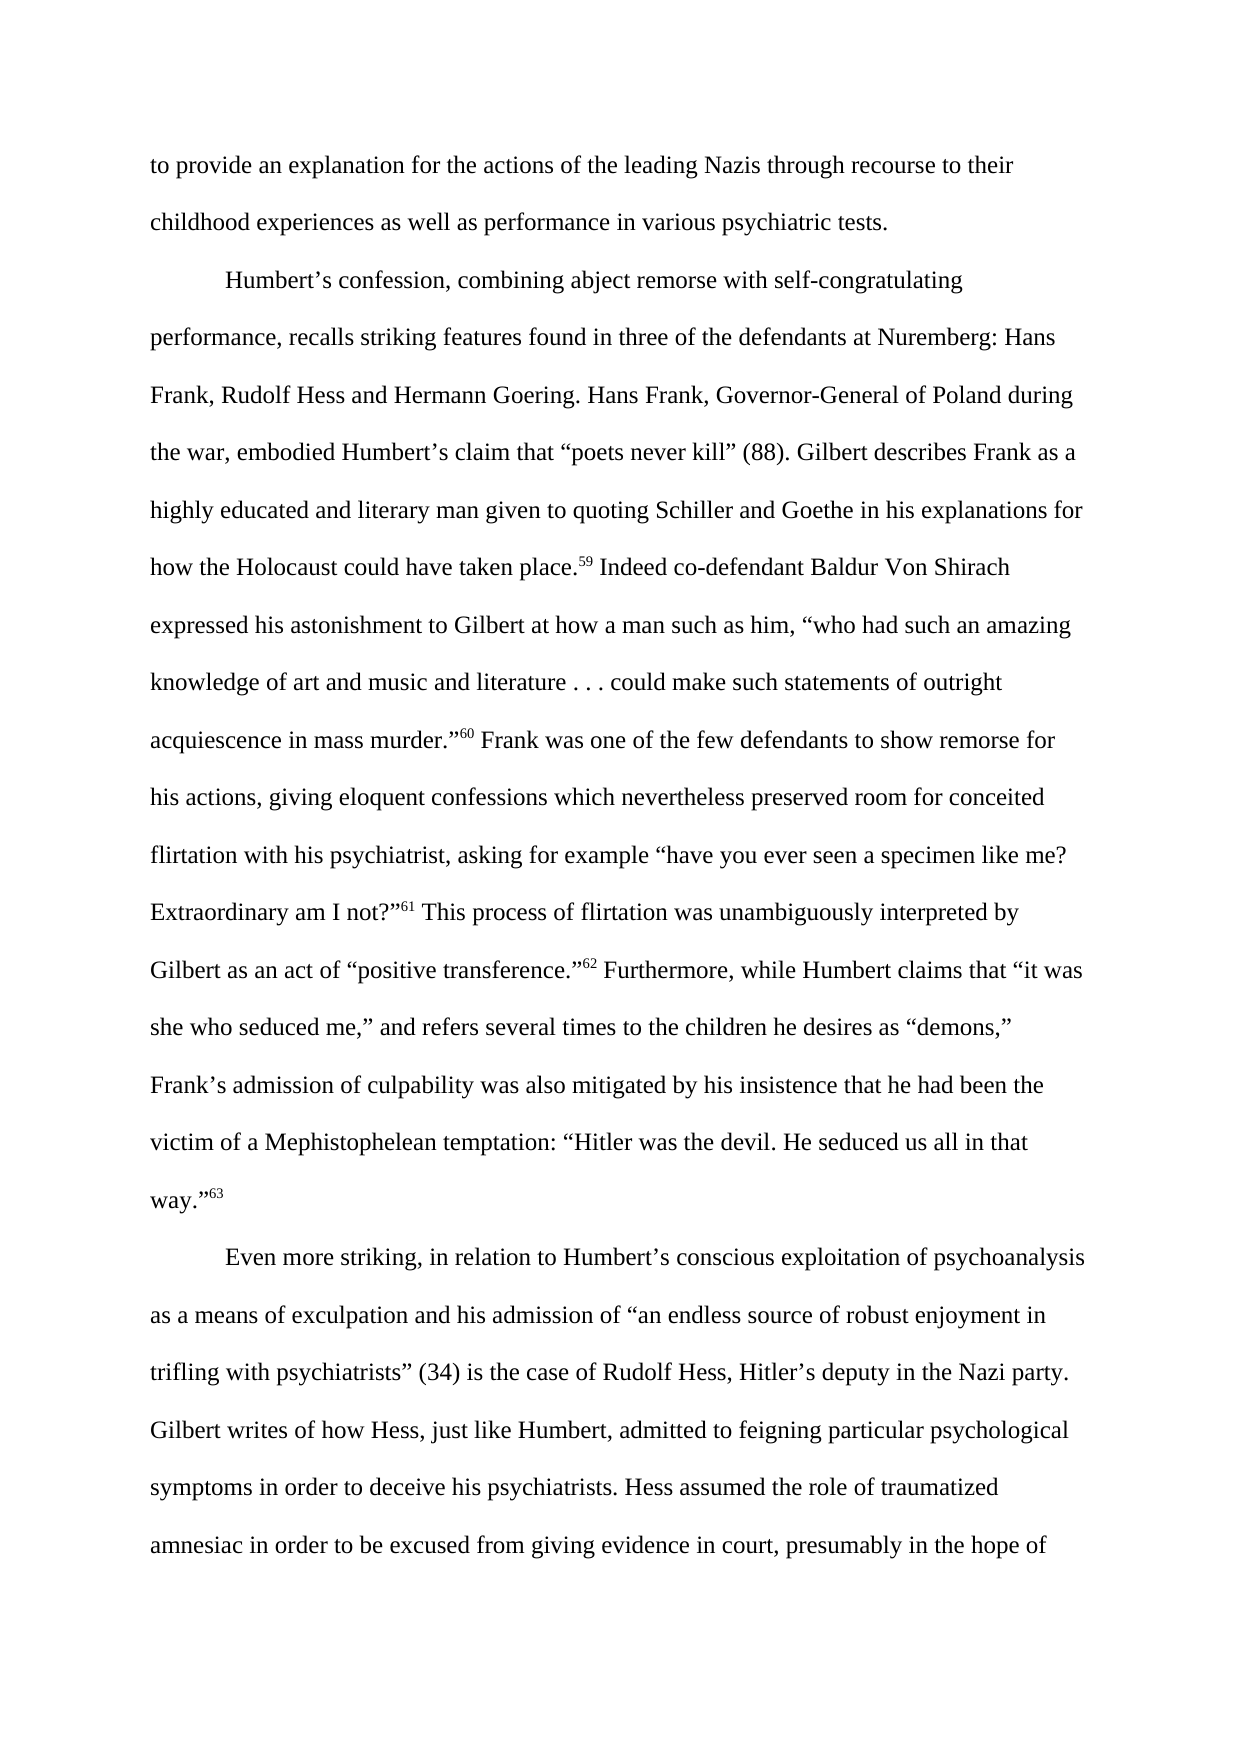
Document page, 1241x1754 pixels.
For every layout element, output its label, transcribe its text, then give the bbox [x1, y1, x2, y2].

text Humbert’s confession, combining abject remorse with self-congratulating performance, recalls striking features found in three of the defendants at Nuremberg: Hans Frank, Rudolf Hess and Hermann Goering. Hans Frank, Governor-General of Poland during the war, embodied Humbert’s claim that “poets never kill” (88). Gilbert describes Frank as a highly educated and literary man given to quoting Schiller and Goethe in his explanations for how the Holocaust could have taken place. Indeed co-defendant Baldur Von Shirach expressed his astonishment to Gilbert at how a man such as him, “who had such an amazing knowledge of art and music and literature . . . could make such statements of outright acquiescence in mass murder.” Frank was one of the few defendants to show remorse for his actions, giving eloquent confessions which nevertheless preserved room for conceited flirtation with his psychiatrist, asking for example “have you ever seen a specimen like me? Extraordinary am I not?” This process of flirtation was unambiguously interpreted by Gilbert as an act of “positive transference.” Furthermore, while Humbert claims that “it was she who seduced me,” and refers several times to the children he desires as “demons,” Frank’s admission of culpability was also mitigated by his insistence that he had been the victim of a Mephistophelean temptation: “Hitler was the devil. He seduced us all in that way.” [150, 265, 1090, 1214]
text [150, 150, 1090, 236]
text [150, 1242, 1090, 1559]
